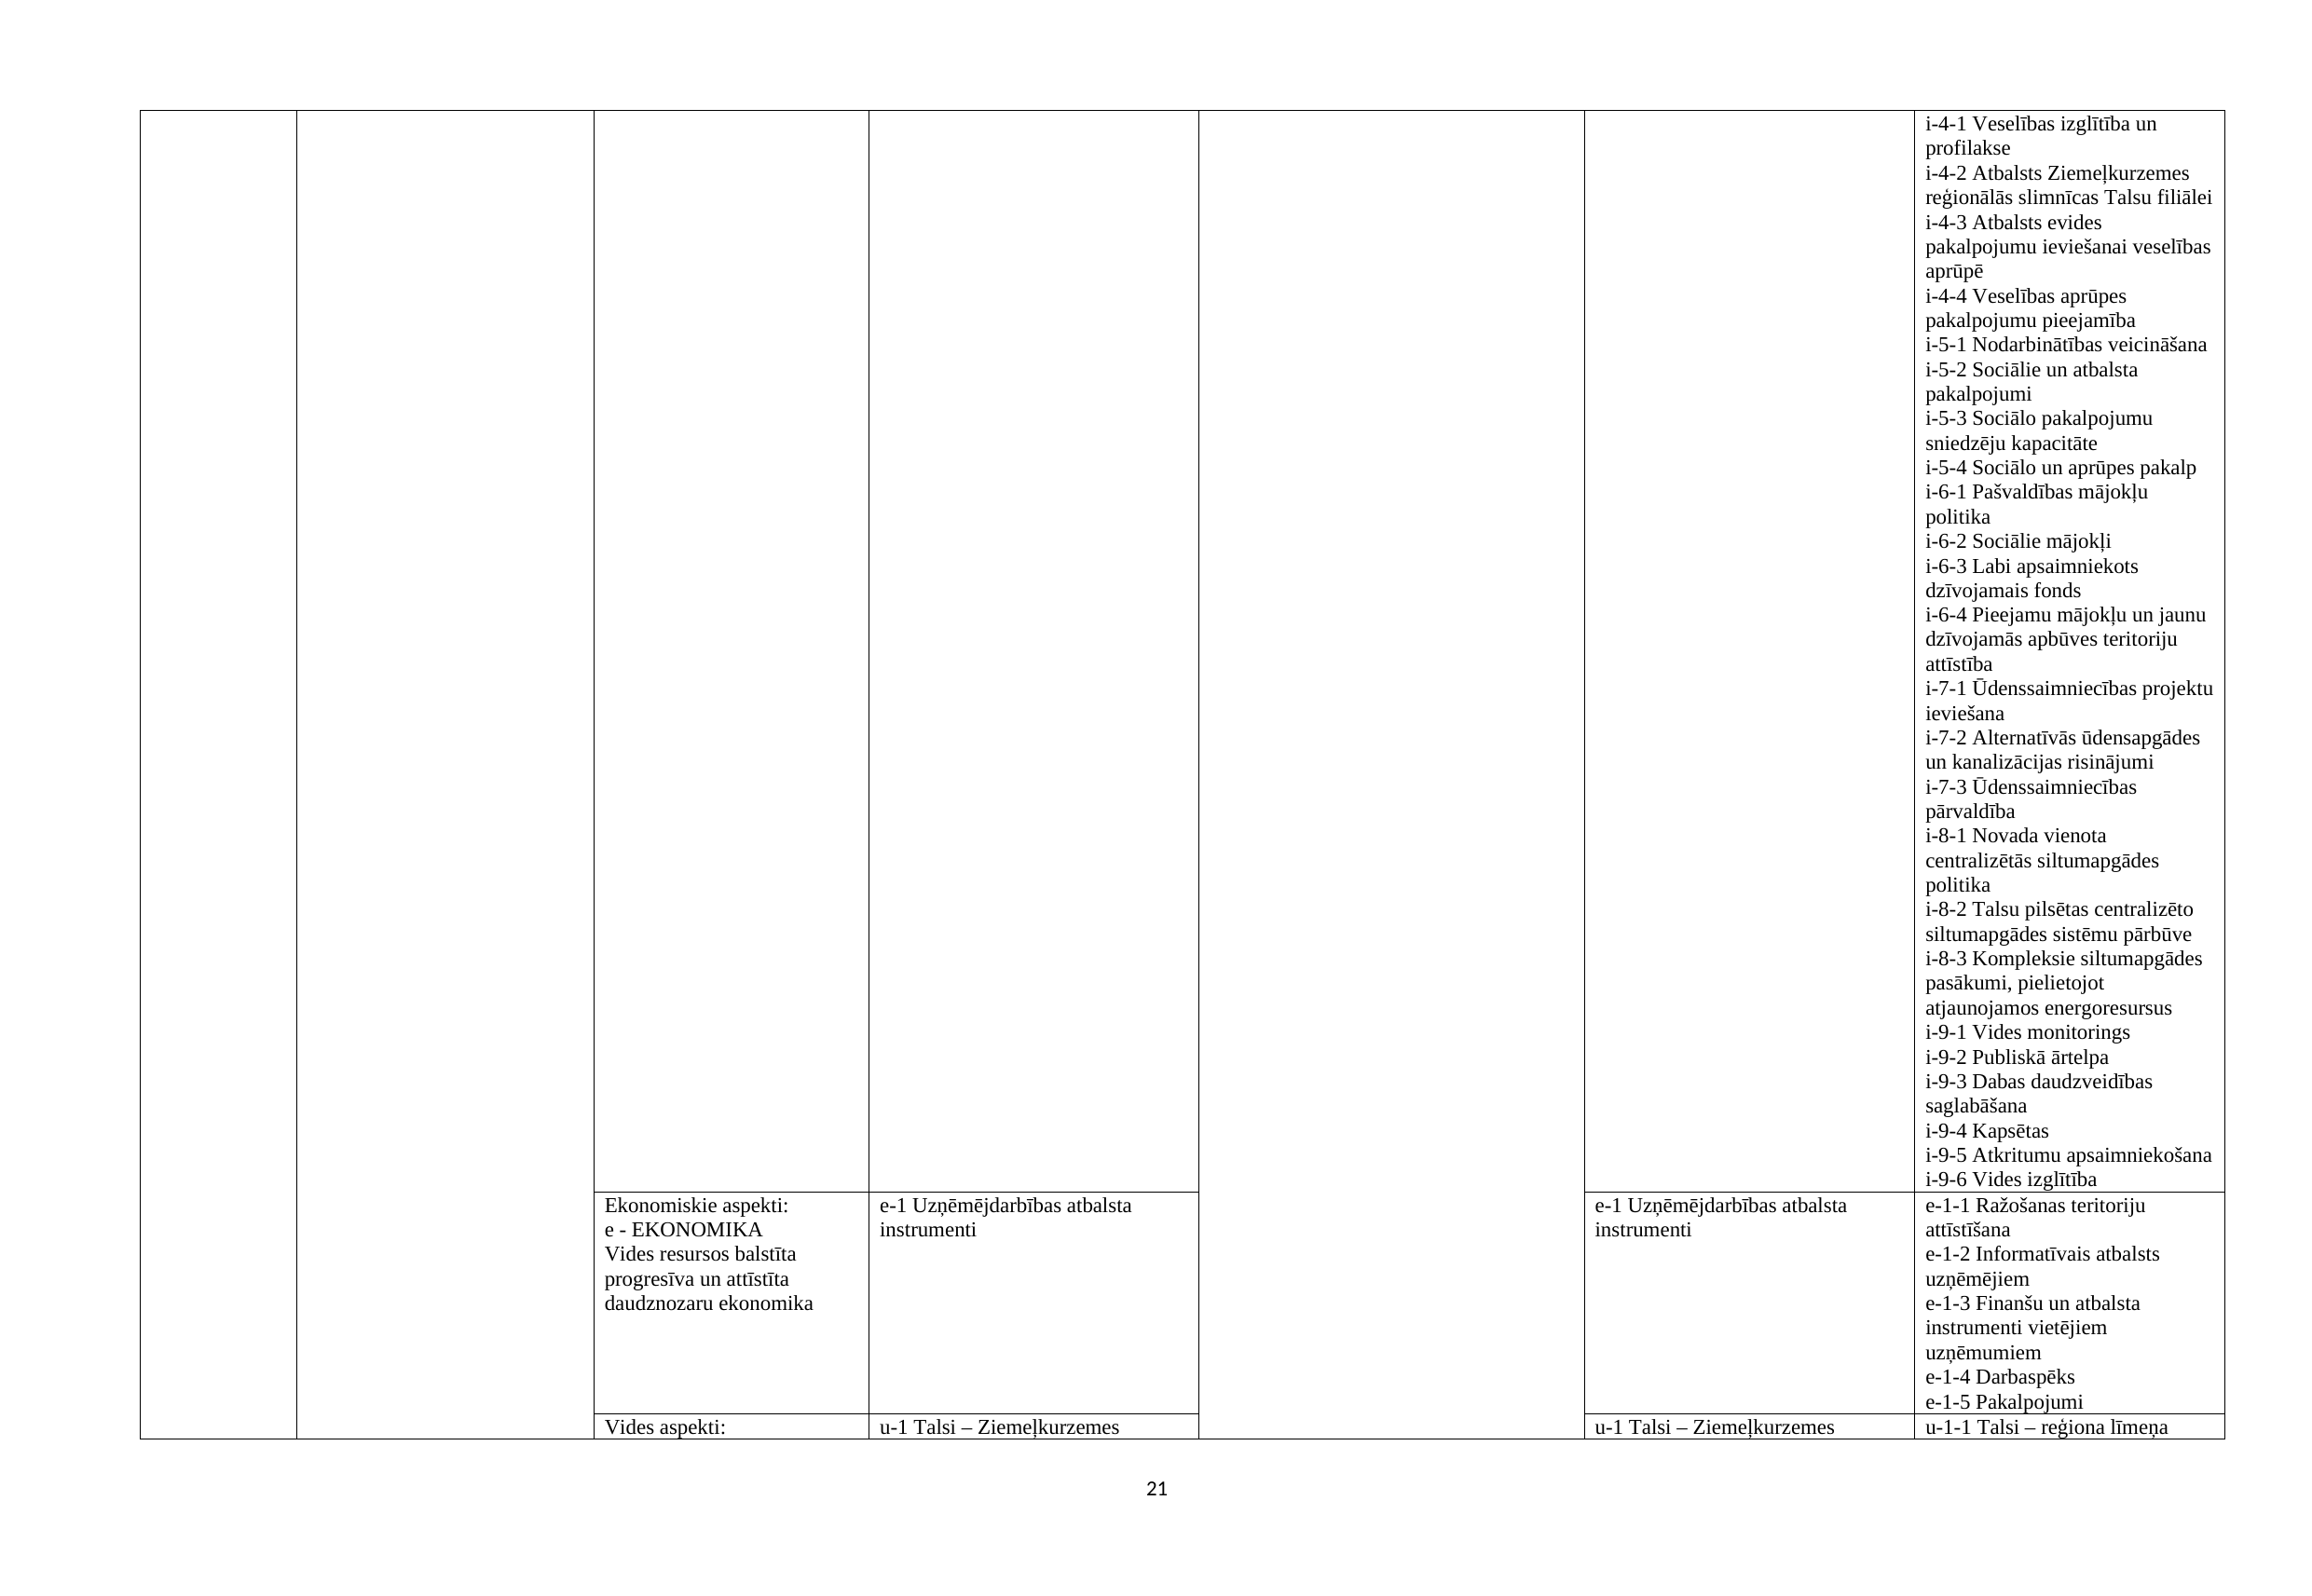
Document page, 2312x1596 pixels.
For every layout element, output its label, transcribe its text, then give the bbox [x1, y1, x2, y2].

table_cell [869, 111, 1198, 1192]
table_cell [1585, 1414, 1914, 1439]
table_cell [595, 1414, 869, 1439]
table_cell e-1 Uzņēmējdarbības atbalsta instrumenti [1585, 1193, 1914, 1413]
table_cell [1915, 111, 2224, 1192]
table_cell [1585, 111, 1914, 1192]
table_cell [141, 111, 296, 1439]
table_cell Ekonomiskie aspekti: e - EKONOMIKA Vides resursos balstīta progresīva un attīstīta daudznozaru ekonomika [595, 1193, 869, 1413]
table_cell e-1 Uzņēmējdarbības atbalsta instrumenti [869, 1193, 1198, 1413]
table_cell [869, 1414, 1198, 1439]
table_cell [1199, 111, 1584, 1439]
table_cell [1915, 1414, 2224, 1439]
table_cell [297, 111, 594, 1439]
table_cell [595, 111, 869, 1192]
table_cell e-1-1 Ražošanas teritoriju attīstīšana e-1-2 Informatīvais atbalsts uzņēmējiem e-1-3 Finanšu un atbalsta instrumenti vietējiem uzņēmumiem e-1-4 Darbaspēks e-1-5 Pakalpojumi [1915, 1193, 2224, 1413]
